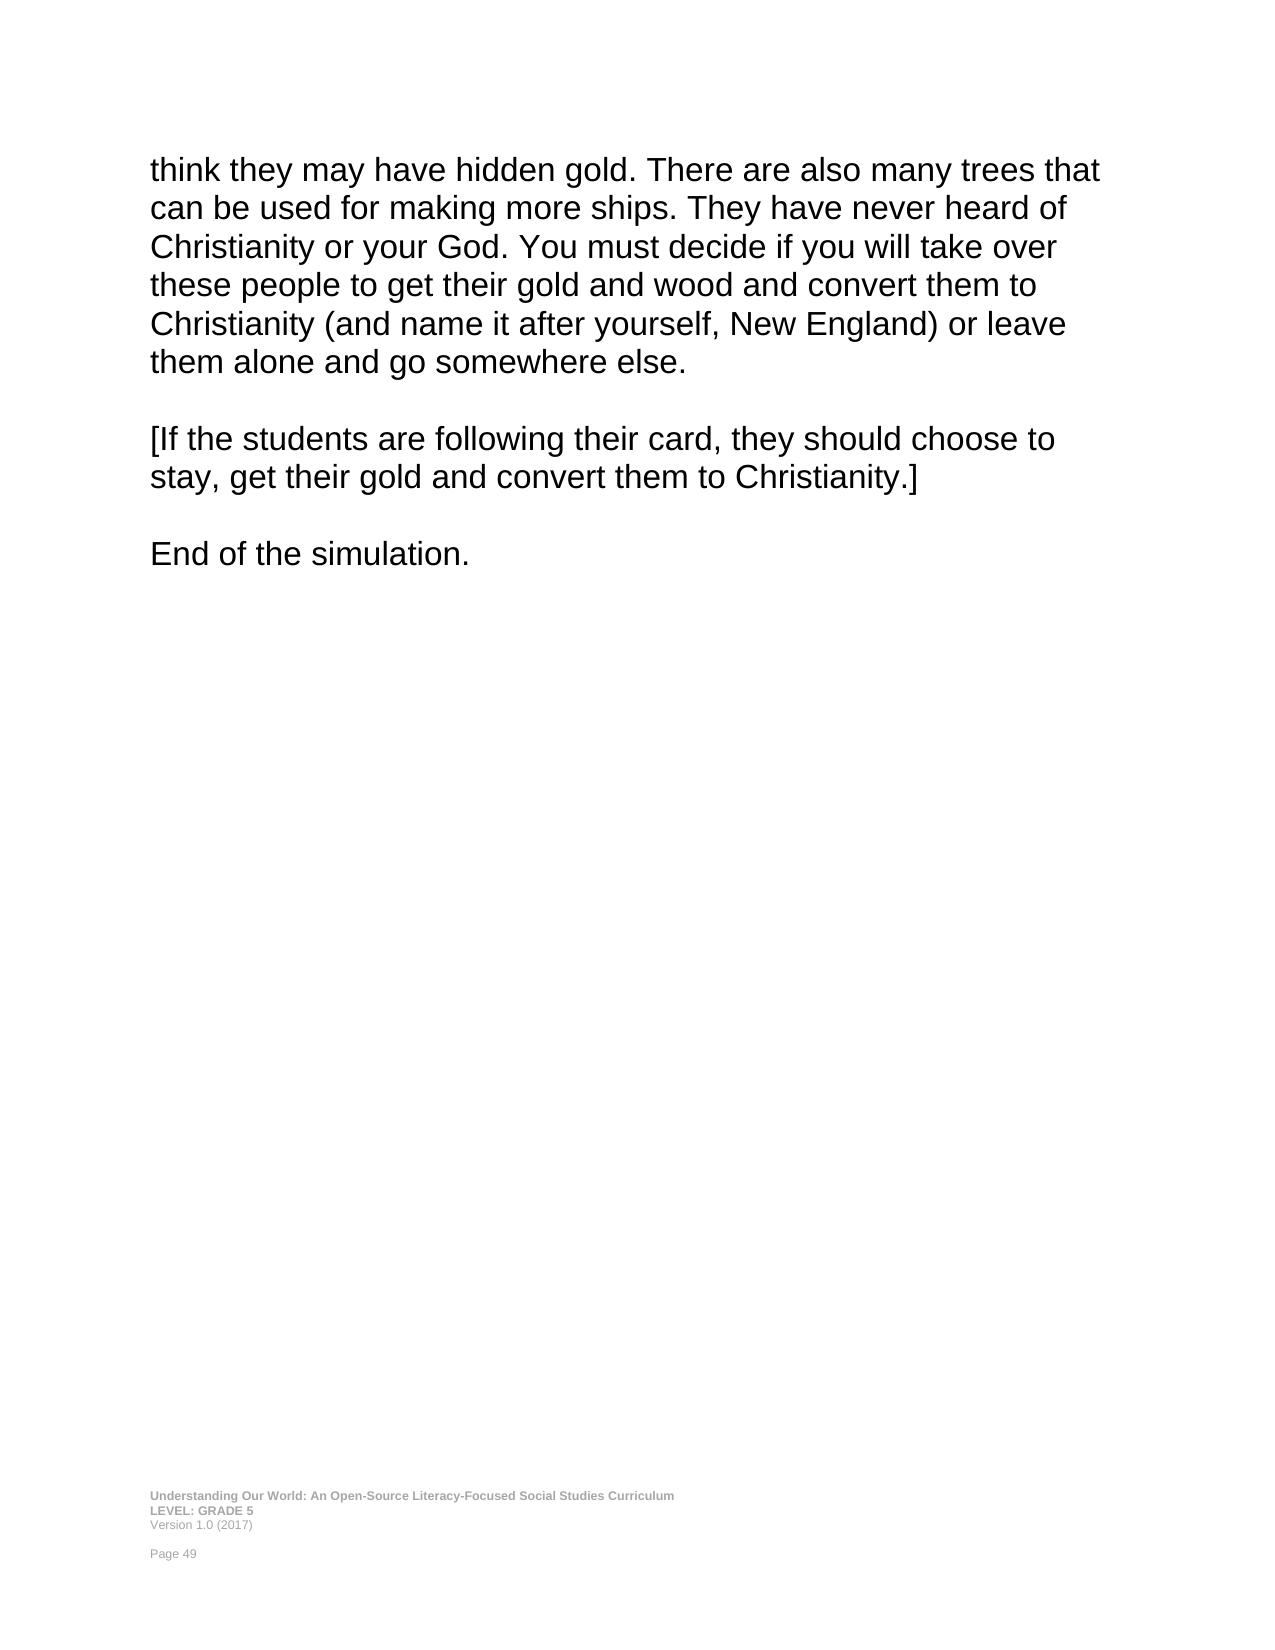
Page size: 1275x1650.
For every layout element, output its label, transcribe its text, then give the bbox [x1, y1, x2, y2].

text [If the students are following their card, they should choose to stay, get their gold and convert them to Christianity.] [150, 419, 1125, 496]
text End of the simulation. [150, 534, 1125, 573]
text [150, 150, 1125, 381]
